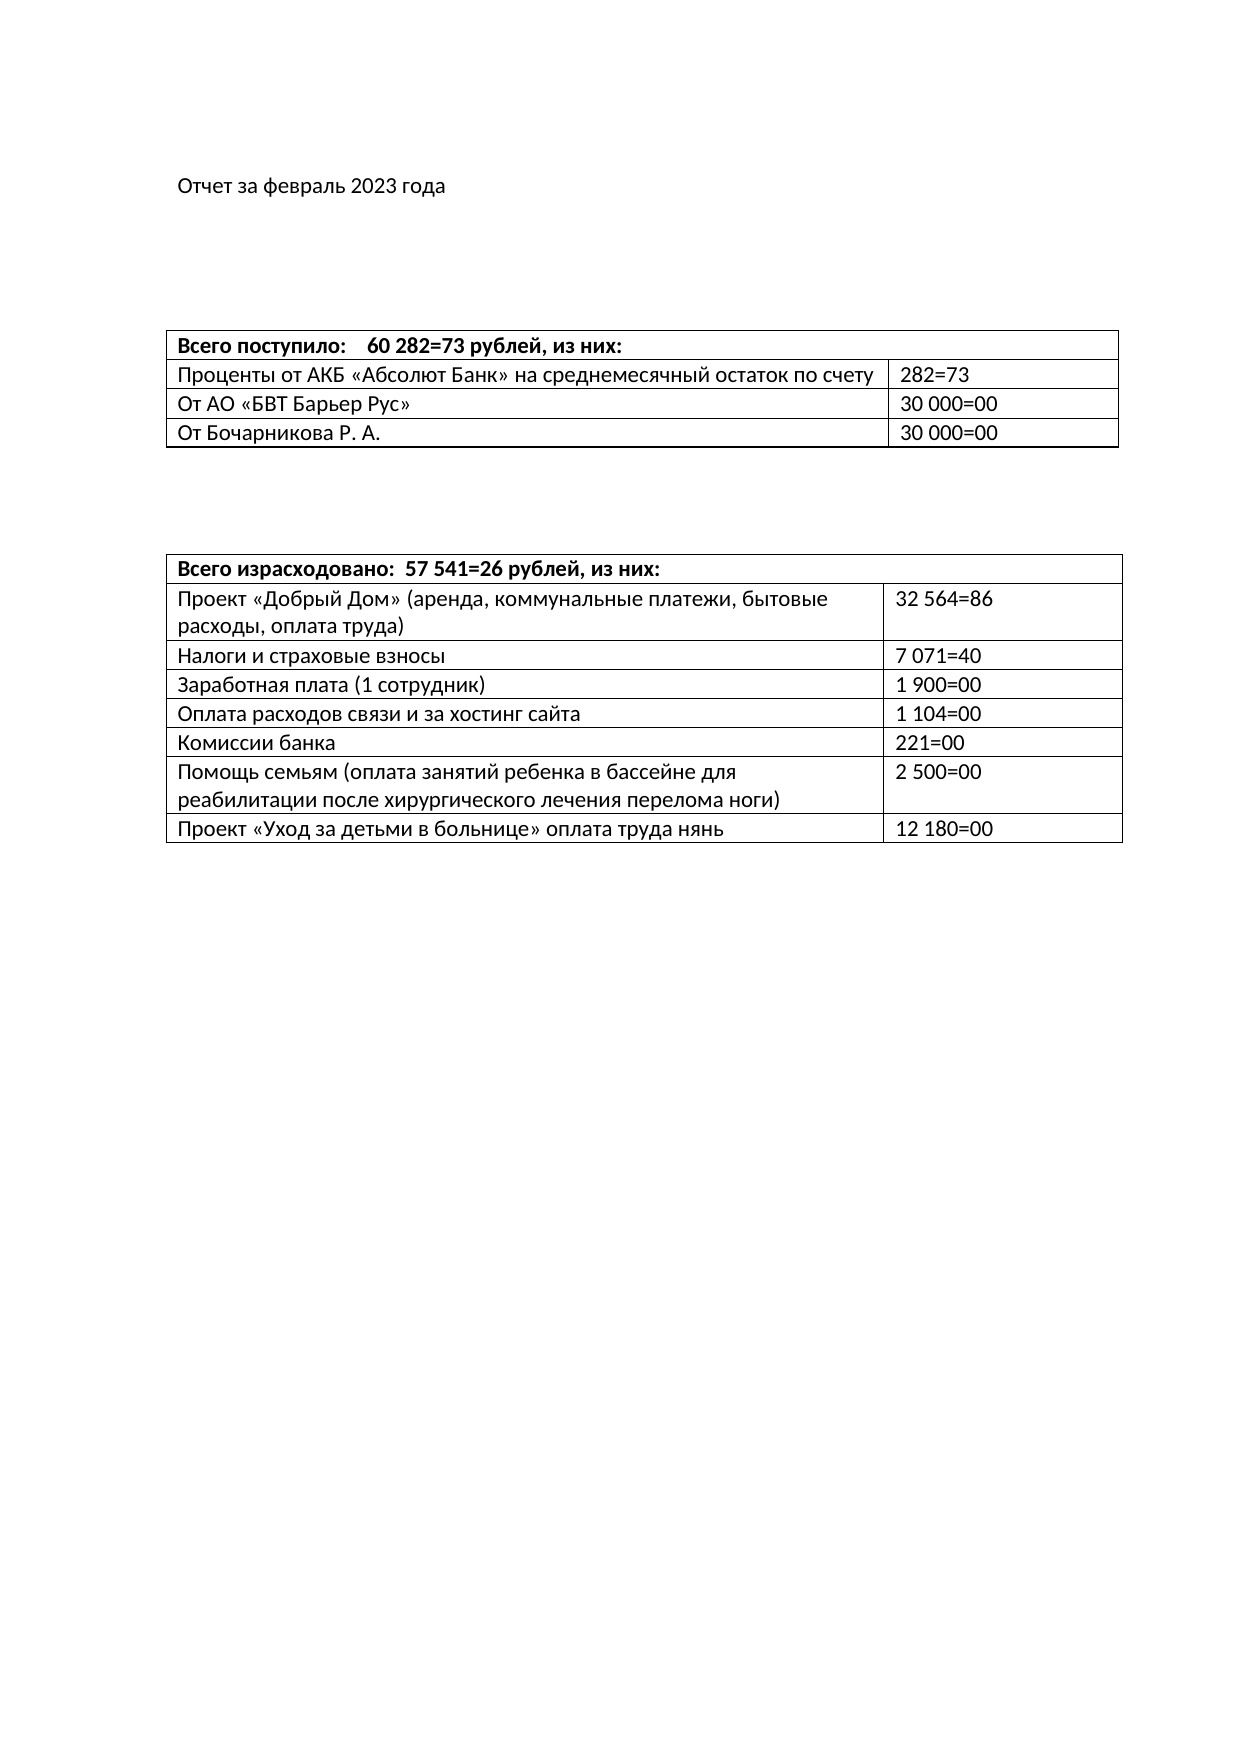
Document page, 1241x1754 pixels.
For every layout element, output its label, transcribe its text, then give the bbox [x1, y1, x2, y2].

table_cell 32 564=86 [884, 584, 1122, 640]
table_cell 30 000=00 [889, 419, 1118, 446]
table_cell 12 180=00 [884, 814, 1122, 842]
table_cell 30 000=00 [889, 389, 1118, 417]
table_cell От АО «БВТ Барьер Рус» [167, 389, 888, 417]
table_cell Проценты от АКБ «Абсолют Банк» на среднемесячный остаток по счету [167, 360, 888, 388]
table_cell 2 500=00 [884, 757, 1122, 813]
table_cell Проект «Добрый Дом» (аренда, коммунальные платежи, бытовые расходы, оплата труда) [167, 584, 883, 640]
text Отчет за февраль 2023 года [177, 171, 1152, 199]
table_cell 1 900=00 [884, 670, 1122, 698]
table_cell Налоги и страховые взносы [167, 641, 883, 669]
table_cell Помощь семьям (оплата занятий ребенка в бассейне для реабилитации после хирургического лечения перелома ноги) [167, 757, 883, 813]
table_cell Проект «Уход за детьми в больнице» оплата труда нянь [167, 814, 883, 842]
table_cell 221=00 [884, 728, 1122, 756]
table_header Всего поступило: 60 282=73 рублей, из них: [167, 331, 1118, 359]
table_header Всего израсходовано: 57 541=26 рублей, из них: [167, 555, 1122, 583]
table_cell Оплата расходов связи и за хостинг сайта [167, 699, 883, 727]
table_cell 282=73 [889, 360, 1118, 388]
table_cell От Бочарникова Р. А. [167, 419, 888, 446]
table_cell 7 071=40 [884, 641, 1122, 669]
table_cell Комиссии банка [167, 728, 883, 756]
table_cell Заработная плата (1 сотрудник) [167, 670, 883, 698]
table_cell 1 104=00 [884, 699, 1122, 727]
